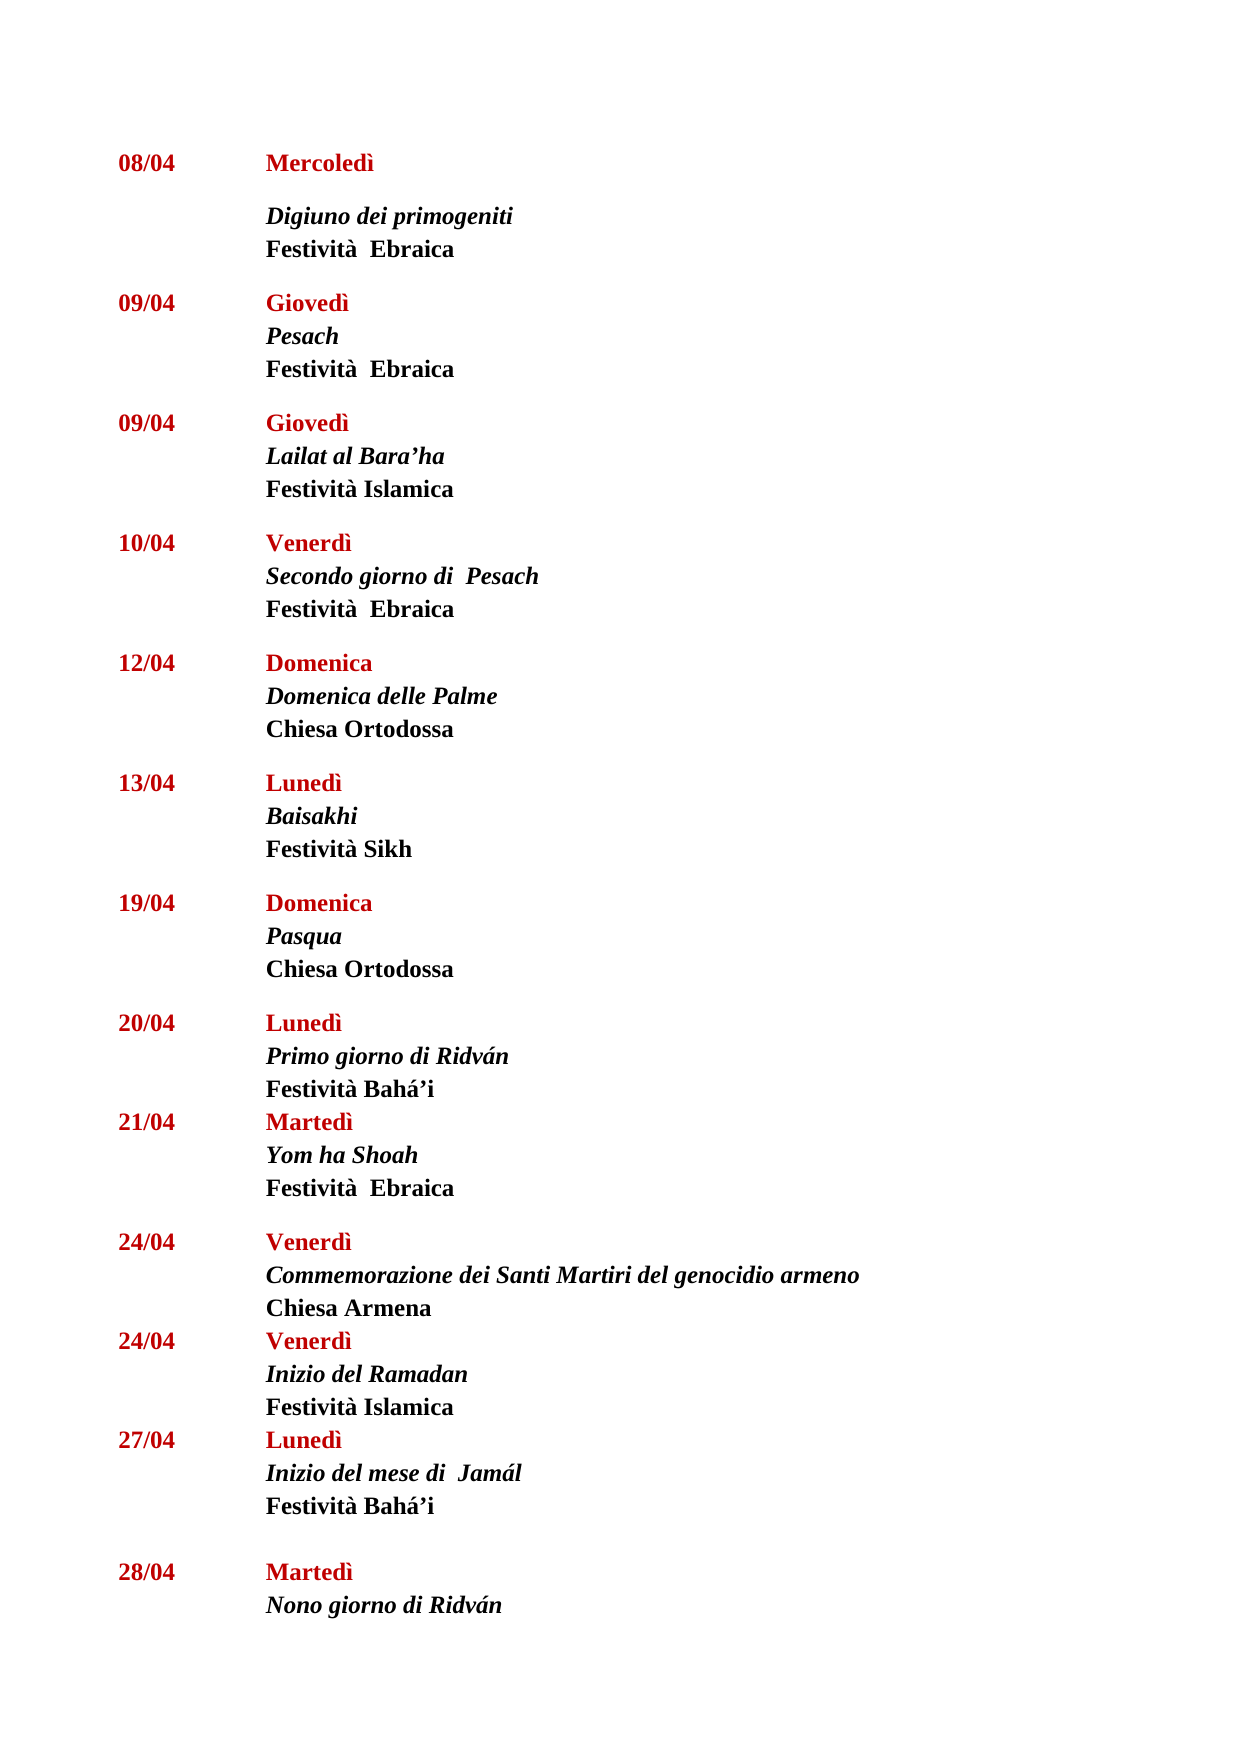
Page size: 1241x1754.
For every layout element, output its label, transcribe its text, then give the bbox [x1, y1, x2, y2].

text 21/04 Martedì [118, 1107, 1122, 1136]
text Nono giorno di Ridván [118, 1590, 1122, 1619]
text Festività Ebraica [118, 594, 1122, 623]
text Festività Ebraica [118, 234, 1122, 263]
text 28/04 Martedì [118, 1557, 1122, 1586]
text Commemorazione dei Santi Martiri del genocidio armeno [118, 1260, 1122, 1288]
text Baisakhi [118, 801, 1122, 830]
text Inizio del mese di Jamál [118, 1458, 1122, 1487]
text 20/04 Lunedì [118, 1008, 1122, 1036]
text Chiesa Ortodossa [118, 954, 1122, 983]
text Festività Bahá’i [118, 1491, 1122, 1519]
text 24/04 Venerdì [118, 1326, 1122, 1354]
text Secondo giorno di Pesach [118, 561, 1122, 590]
text Primo giorno di Ridván [118, 1041, 1122, 1069]
text Festività Ebraica [118, 1173, 1122, 1202]
text Digiuno dei primogeniti [118, 201, 1122, 230]
text Chiesa Armena [118, 1293, 1122, 1321]
text Festività Islamica [118, 474, 1122, 503]
text Pesach [118, 321, 1122, 350]
text 08/04 Mercoledì [118, 148, 1122, 176]
text 27/04 Lunedì [118, 1425, 1122, 1453]
text 13/04 Lunedì [118, 768, 1122, 797]
text 19/04 Domenica [118, 888, 1122, 917]
text 24/04 Venerdì [118, 1227, 1122, 1255]
text Inizio del Ramadan [118, 1359, 1122, 1387]
text Pasqua [118, 921, 1122, 949]
text Festività Sikh [118, 834, 1122, 863]
text Yom ha Shoah [118, 1140, 1122, 1168]
text 09/04 Giovedì [118, 288, 1122, 317]
text Festività Ebraica [118, 354, 1122, 383]
text Festività Bahá’i [118, 1074, 1122, 1102]
text 10/04 Venerdì [118, 528, 1122, 557]
text 12/04 Domenica [118, 648, 1122, 677]
text Domenica delle Palme [118, 681, 1122, 710]
text Chiesa Ortodossa [118, 714, 1122, 743]
text Lailat al Bara’ha [118, 441, 1122, 470]
text Festività Islamica [118, 1392, 1122, 1421]
text 09/04 Giovedì [118, 408, 1122, 437]
